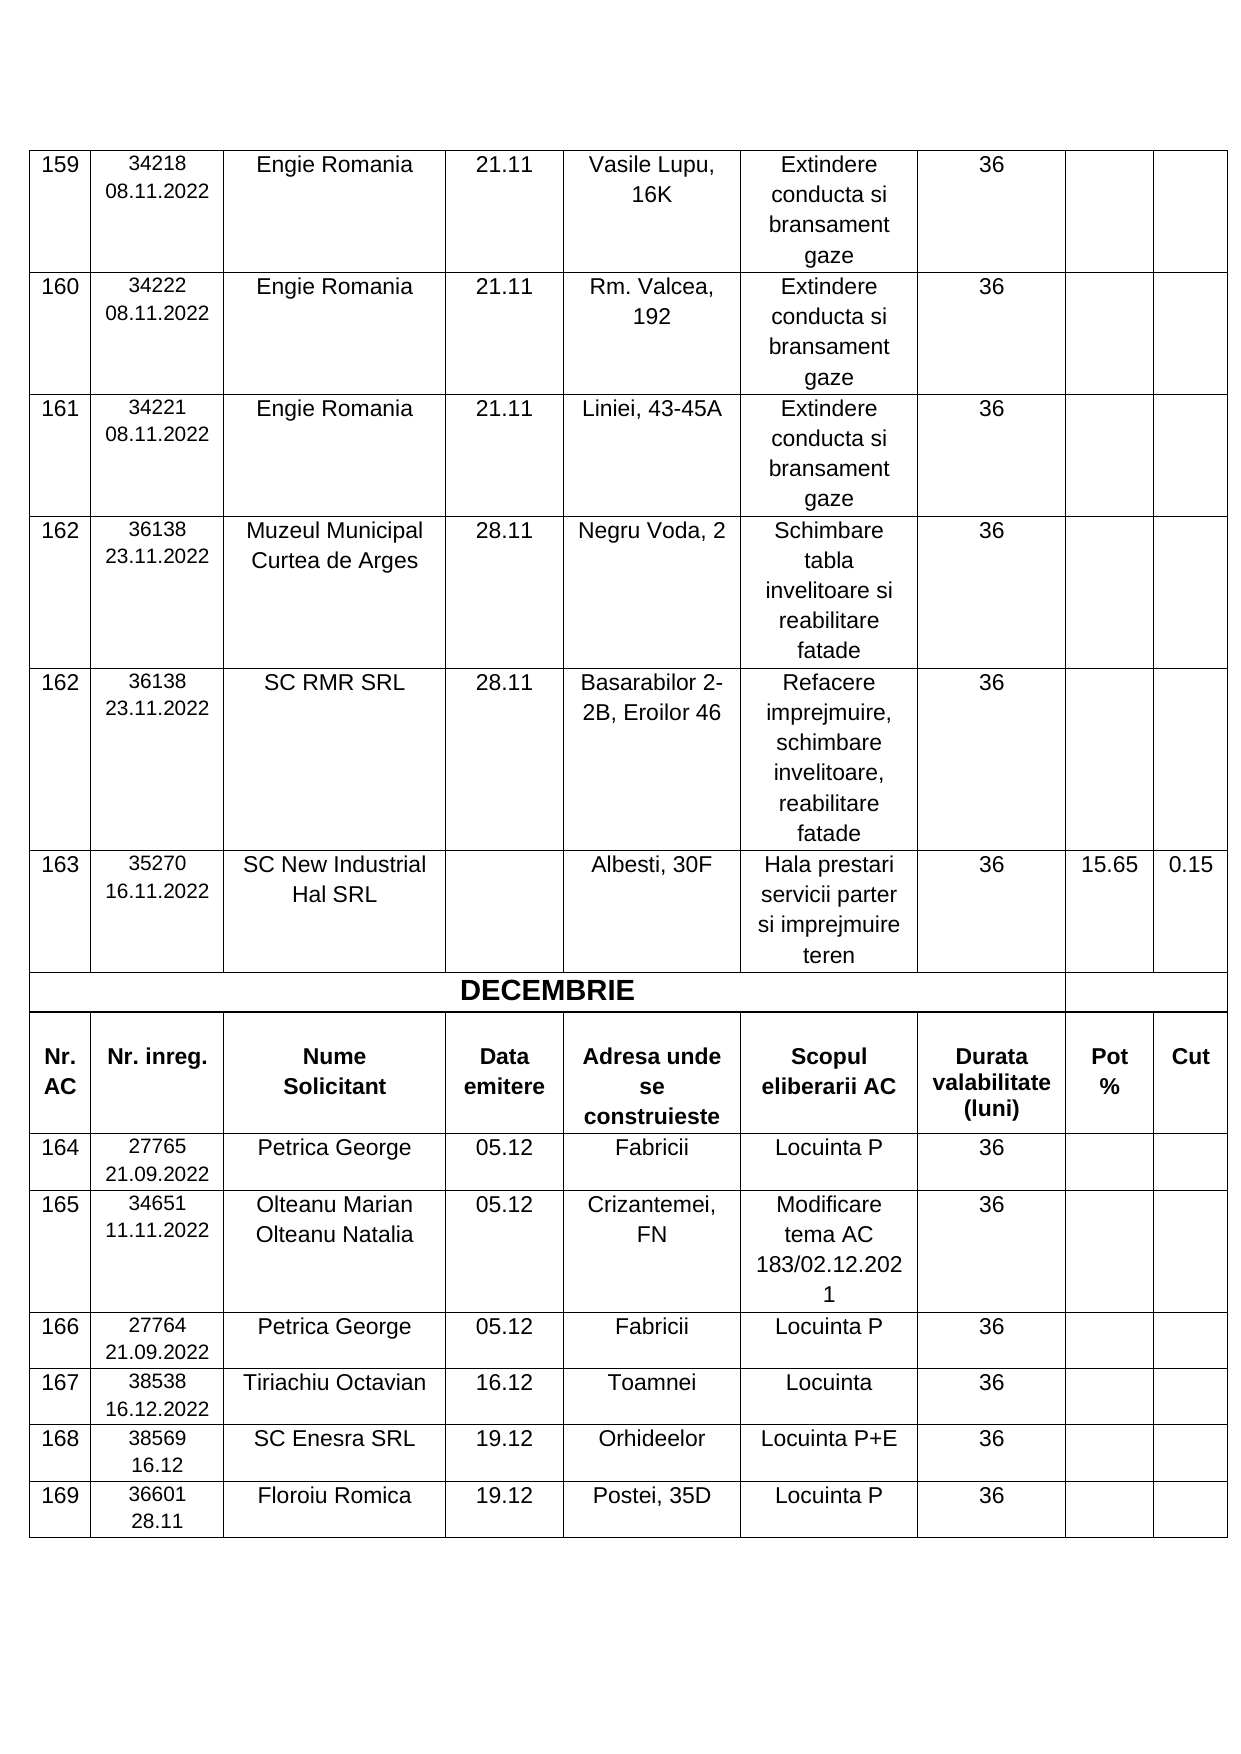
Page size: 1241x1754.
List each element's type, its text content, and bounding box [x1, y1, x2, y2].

table_cell 19.12 [446, 1482, 563, 1537]
table_cell 05.12 [446, 1191, 563, 1312]
table_cell 167 [30, 1369, 90, 1424]
table_cell [1154, 1191, 1227, 1312]
table_cell 36 [918, 395, 1065, 516]
table_cell Locuinta P [741, 1482, 917, 1537]
table_cell 162 [30, 517, 90, 668]
table_cell 163 [30, 851, 90, 972]
table_cell 05.12 [446, 1313, 563, 1368]
table_cell Fabricii [564, 1134, 740, 1190]
table_cell [1066, 1482, 1153, 1537]
table_cell [1154, 151, 1227, 272]
table_cell Albesti, 30F [564, 851, 740, 972]
table_cell [1154, 1369, 1227, 1424]
table_cell 36 [918, 1134, 1065, 1190]
table_cell Postei, 35D [564, 1482, 740, 1537]
table_cell Extindere conducta si bransament gaze [741, 273, 917, 394]
table_cell 36138 23.11.2022 [91, 517, 223, 668]
table_cell Engie Romania [224, 273, 445, 394]
table_cell [1066, 1134, 1153, 1190]
table_cell 166 [30, 1313, 90, 1368]
table_cell Locuinta P [741, 1313, 917, 1368]
table_cell 35270 16.11.2022 [91, 851, 223, 972]
table_cell 19.12 [446, 1425, 563, 1481]
table_cell [1154, 517, 1227, 668]
table_cell 169 [30, 1482, 90, 1537]
table_cell 34221 08.11.2022 [91, 395, 223, 516]
table_cell 38538 16.12.2022 [91, 1369, 223, 1424]
table_cell [1066, 669, 1153, 850]
table_cell [1066, 395, 1153, 516]
table_cell 36 [918, 1425, 1065, 1481]
table_cell [1154, 1482, 1227, 1537]
table_cell [1154, 1134, 1227, 1190]
table_cell Rm. Valcea, 192 [564, 273, 740, 394]
table_cell Refacere imprejmuire, schimbare invelitoare, reabilitare fatade [741, 669, 917, 850]
table_cell [1066, 973, 1227, 1011]
table_cell Petrica George [224, 1313, 445, 1368]
table_cell 15.65 [1066, 851, 1153, 972]
table_cell SC New Industrial Hal SRL [224, 851, 445, 972]
table_cell 36 [918, 273, 1065, 394]
table_cell Liniei, 43-45A [564, 395, 740, 516]
table_cell [1066, 1191, 1153, 1312]
table_cell SC Enesra SRL [224, 1425, 445, 1481]
table_cell Data emitere [446, 1013, 563, 1133]
table_cell 34651 11.11.2022 [91, 1191, 223, 1312]
table_cell 36 [918, 1482, 1065, 1537]
table_cell 168 [30, 1425, 90, 1481]
table_cell 16.12 [446, 1369, 563, 1424]
table_cell [1154, 1425, 1227, 1481]
table_cell [446, 851, 563, 972]
table_cell 21.11 [446, 273, 563, 394]
table_cell 160 [30, 273, 90, 394]
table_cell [741, 151, 917, 272]
table_cell 162 [30, 669, 90, 850]
table_cell 164 [30, 1134, 90, 1190]
table_cell [1066, 517, 1153, 668]
table_cell [1154, 395, 1227, 516]
table_cell 0.15 [1154, 851, 1227, 972]
table_cell Muzeul Municipal Curtea de Arges [224, 517, 445, 668]
table_cell 34222 08.11.2022 [91, 273, 223, 394]
table_cell Toamnei [564, 1369, 740, 1424]
table_cell Scopul eliberarii AC [741, 1013, 917, 1133]
table_cell 161 [30, 395, 90, 516]
table_cell 36601 28.11 [91, 1482, 223, 1537]
table_cell Negru Voda, 2 [564, 517, 740, 668]
table_cell [1066, 1313, 1153, 1368]
table_cell Engie Romania [224, 151, 445, 272]
table_cell 27764 21.09.2022 [91, 1313, 223, 1368]
table_cell SC RMR SRL [224, 669, 445, 850]
table_cell Fabricii [564, 1313, 740, 1368]
table_cell 36 [918, 1369, 1065, 1424]
table_cell Locuinta P [741, 1134, 917, 1190]
table_cell [1066, 1369, 1153, 1424]
table_cell 05.12 [446, 1134, 563, 1190]
table_cell Basarabilor 2-2B, Eroilor 46 [564, 669, 740, 850]
table_cell Olteanu Marian Olteanu Natalia [224, 1191, 445, 1312]
table_cell 36 [918, 851, 1065, 972]
table_cell 36138 23.11.2022 [91, 669, 223, 850]
table_cell 34218 08.11.2022 [91, 151, 223, 272]
table_cell 36 [918, 517, 1065, 668]
table_cell Cut [1154, 1013, 1227, 1133]
table_cell 165 [30, 1191, 90, 1312]
table_cell Nume Solicitant [224, 1013, 445, 1133]
table_cell [1154, 669, 1227, 850]
table_cell 28.11 [446, 669, 563, 850]
table_cell [1066, 1425, 1153, 1481]
table_cell 28.11 [446, 517, 563, 668]
table_cell Nr. inreg. [91, 1013, 223, 1133]
table_cell 36 [918, 669, 1065, 850]
table_cell Locuinta P+E [741, 1425, 917, 1481]
table_cell 21.11 [446, 151, 563, 272]
table_cell Schimbare tabla invelitoare si reabilitare fatade [741, 517, 917, 668]
table_cell Locuinta [741, 1369, 917, 1424]
table_cell Crizantemei, FN [564, 1191, 740, 1312]
table_cell Vasile Lupu, 16K [564, 151, 740, 272]
table_cell 21.11 [446, 395, 563, 516]
table_cell 36 [918, 151, 1065, 272]
table_cell 36 [918, 1313, 1065, 1368]
table_cell Orhideelor [564, 1425, 740, 1481]
table_cell Adresa unde se construieste [564, 1013, 740, 1133]
table_cell 27765 21.09.2022 [91, 1134, 223, 1190]
table_cell Nr. AC [30, 1013, 90, 1133]
table_cell [1066, 273, 1153, 394]
table_cell [1154, 273, 1227, 394]
table_cell 36 [918, 1191, 1065, 1312]
table_cell [1154, 1313, 1227, 1368]
table_cell Engie Romania [224, 395, 445, 516]
table_cell Tiriachiu Octavian [224, 1369, 445, 1424]
table_cell 159 [30, 151, 90, 272]
table_cell Modificare tema AC 183/02.12.2021 [741, 1191, 917, 1312]
table_cell Durata valabilitate (luni) [918, 1013, 1065, 1133]
table_cell 38569 16.12 [91, 1425, 223, 1481]
table_cell Petrica George [224, 1134, 445, 1190]
table_cell Floroiu Romica [224, 1482, 445, 1537]
table_cell Hala prestari servicii parter si imprejmuire teren [741, 851, 917, 972]
table_cell Pot % [1066, 1013, 1153, 1133]
table_cell DECEMBRIE [30, 973, 1065, 1011]
table_cell Extindere conducta si bransament gaze [741, 395, 917, 516]
table_cell [1066, 151, 1153, 272]
